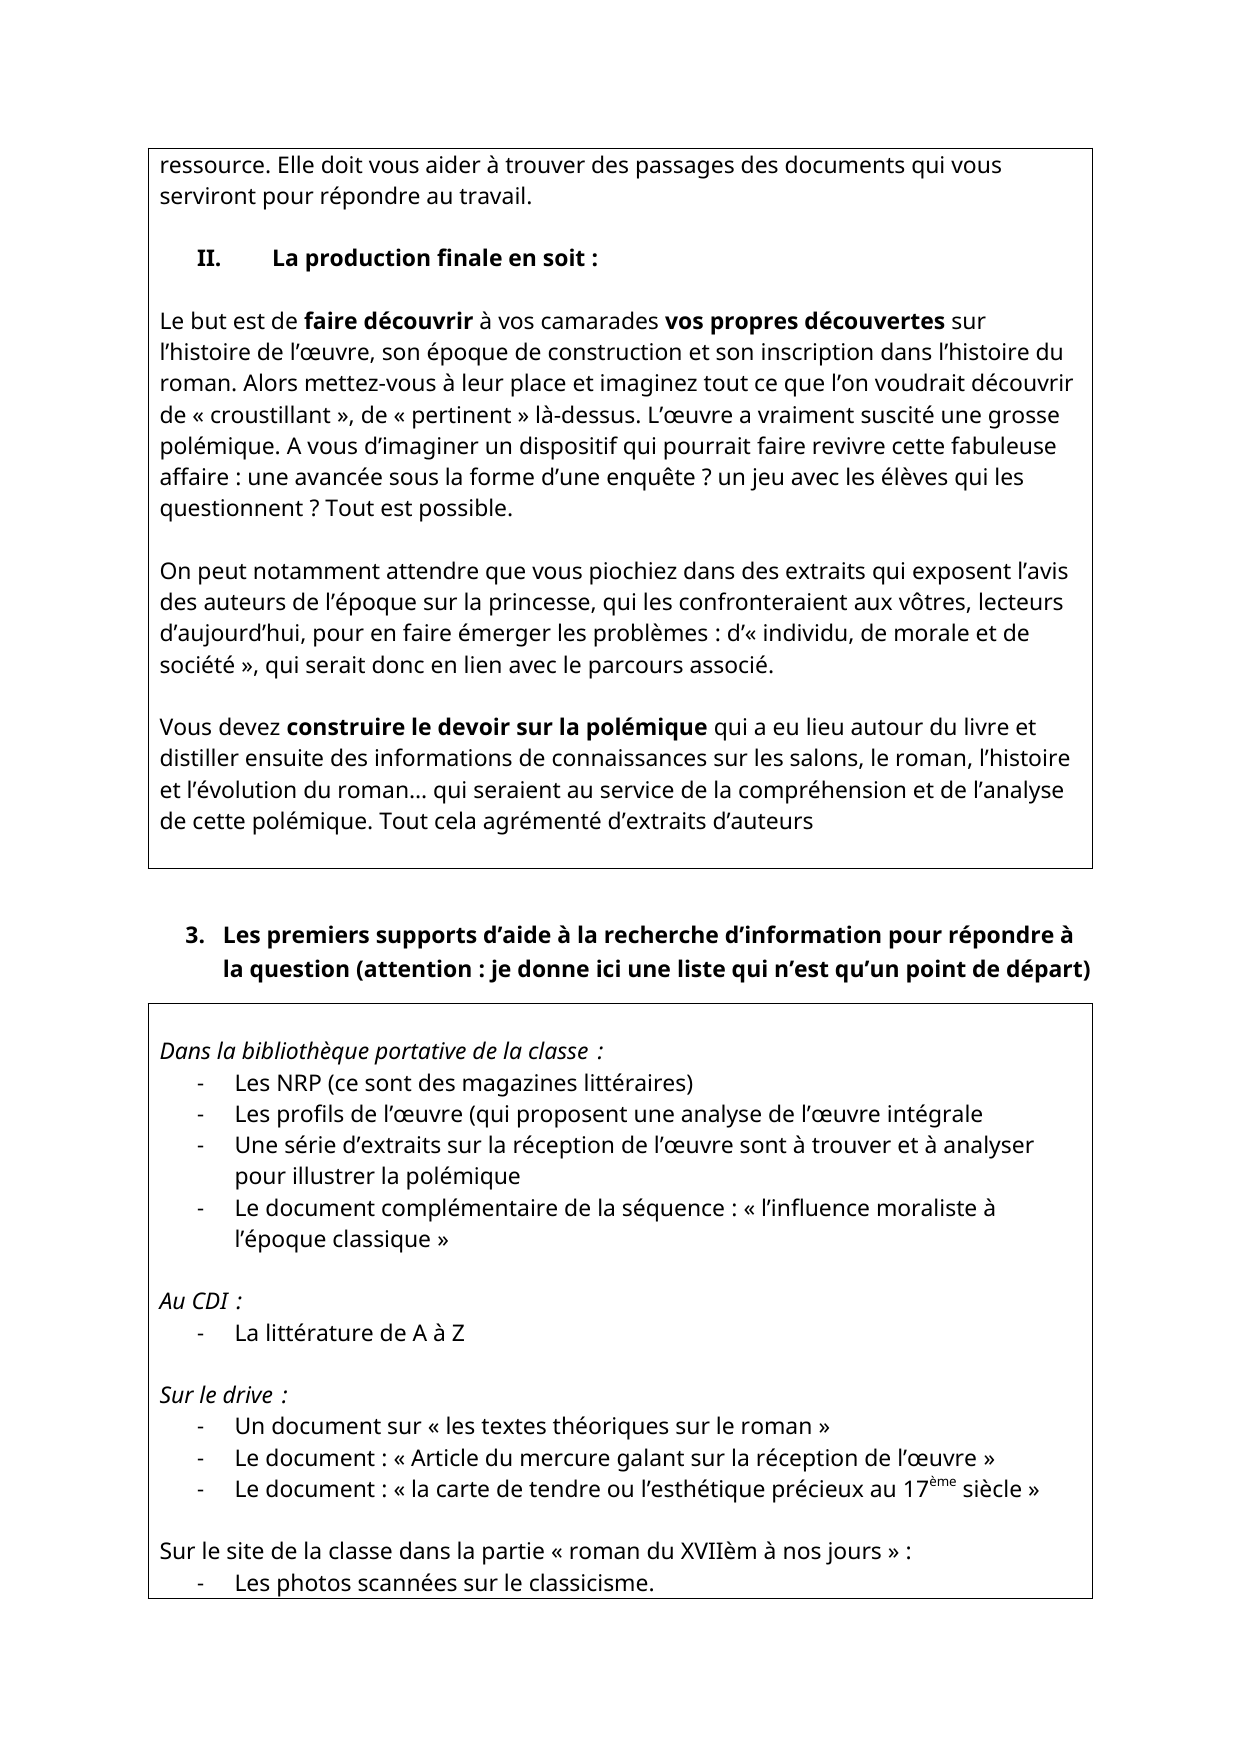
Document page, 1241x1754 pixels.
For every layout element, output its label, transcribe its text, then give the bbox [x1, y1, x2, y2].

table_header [149, 149, 1092, 867]
list Les premiers supports d’aide à la recherche d’information pour répondre à la question (attention : je donne ici une liste qui n’est qu’un point de départ) [185, 919, 1093, 984]
table_header Dans la bibliothèque portative de la classe : Les NRP (ce sont des magazines littéraires) Les profils de l’œuvre (qui proposent une analyse de l’œuvre intégrale Une série d’extraits sur la réception de l’œuvre sont à trouver et à analyser pour illustrer la polémique Le document complémentaire de la séquence : « l’influence moraliste à l’époque classique » Au CDI : La littérature de A à Z Sur le drive : Un document sur « les textes théoriques sur le roman » Le document : « Article du mercure galant sur la réception de l’œuvre » Le document : « la carte de tendre ou l’esthétique précieux au 17ème siècle » Sur le site de la classe dans la partie « roman du XVIIèm à nos jours » : Les photos scannées sur le classicisme. [149, 1004, 1092, 1598]
